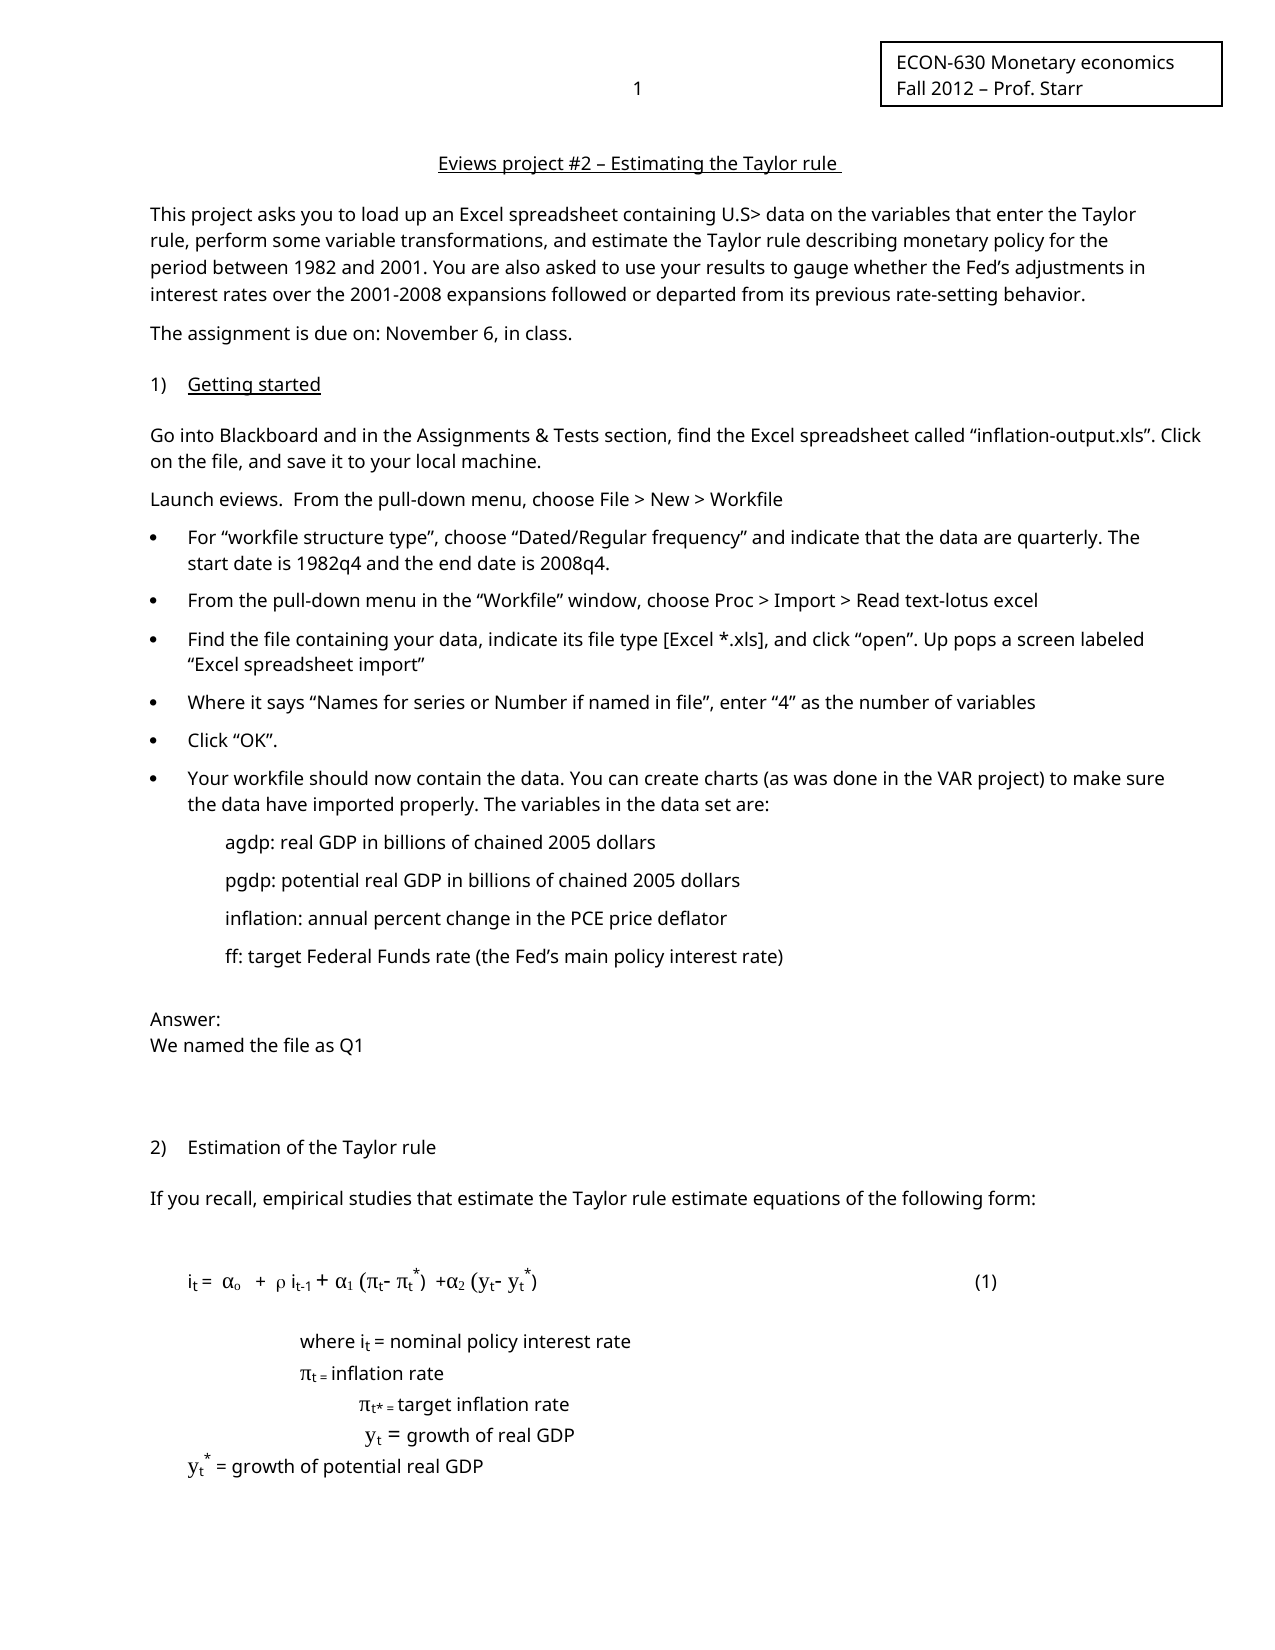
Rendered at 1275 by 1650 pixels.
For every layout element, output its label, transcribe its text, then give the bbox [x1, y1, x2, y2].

list Click “OK”. [150, 727, 1170, 753]
text Launch eviews. From the pull-down menu, choose File > New > Workfile [150, 486, 1170, 512]
list πt* = target inflation rate [187, 1387, 1125, 1418]
list where it = nominal policy interest rate [187, 1321, 1125, 1355]
list Find the file containing your data, indicate its file type [Excel *.xls], and click “open”. Up pops a screen labeled “Excel spreadsheet import” [150, 626, 1170, 677]
list Your workfile should now contain the data. You can create charts (as was done in the VAR project) to make sure the data have imported properly. The variables in the data set are: [150, 765, 1170, 816]
list Estimation of the Taylor rule [150, 1134, 1125, 1160]
text This project asks you to load up an Excel spreadsheet containing U.S> data on the variables that enter the Taylor rule, perform some variable transformations, and estimate the Taylor rule describing monetary policy for the period between 1982 and 2001. You are also asked to use your results to gauge whether the Fed’s adjustments in interest rates over the 2001-2008 expansions followed or departed from its previous rate-setting behavior. [150, 201, 1170, 307]
text The assignment is due on: November 6, in class. [150, 321, 1125, 346]
list it = αo + it-1 + α1 (πt- πt*) +α2 (yt- yt*) (1) [187, 1262, 1125, 1296]
text We named the file as Q1 [150, 1032, 1125, 1058]
list For “workfile structure type”, choose “Dated/Regular frequency” and indicate that the data are quarterly. The start date is 1982q4 and the end date is 2008q4. [150, 524, 1170, 575]
text inflation: annual percent change in the PCE price deflator [150, 905, 1170, 931]
list Getting started [150, 372, 1125, 397]
text If you recall, empirical studies that estimate the Taylor rule estimate equations of the following form: [150, 1185, 1125, 1211]
list Where it says “Names for series or Number if named in file”, enter “4” as the number of variables [150, 689, 1170, 715]
list From the pull-down menu in the “Workfile” window, choose Proc > Import > Read text-lotus excel [150, 588, 1170, 613]
text ff: target Federal Funds rate (the Fed’s main policy interest rate) [150, 943, 1170, 968]
text agdp: real GDP in billions of chained 2005 dollars [150, 829, 1170, 854]
list πt = inflation rate [187, 1355, 1125, 1387]
text pgdp: potential real GDP in billions of chained 2005 dollars [150, 867, 1170, 892]
text Answer: [150, 1007, 1125, 1032]
text Go into Blackboard and in the Assignments & Tests section, find the Excel spreadsheet called “inflation-output.xls”. Click on the file, and save it to your local machine. [150, 423, 1215, 474]
list yt = growth of real GDP [187, 1418, 1125, 1449]
text Eviews project #2 – Estimating the Taylor rule [150, 150, 1125, 176]
list yt* = growth of potential real GDP [187, 1449, 1125, 1480]
